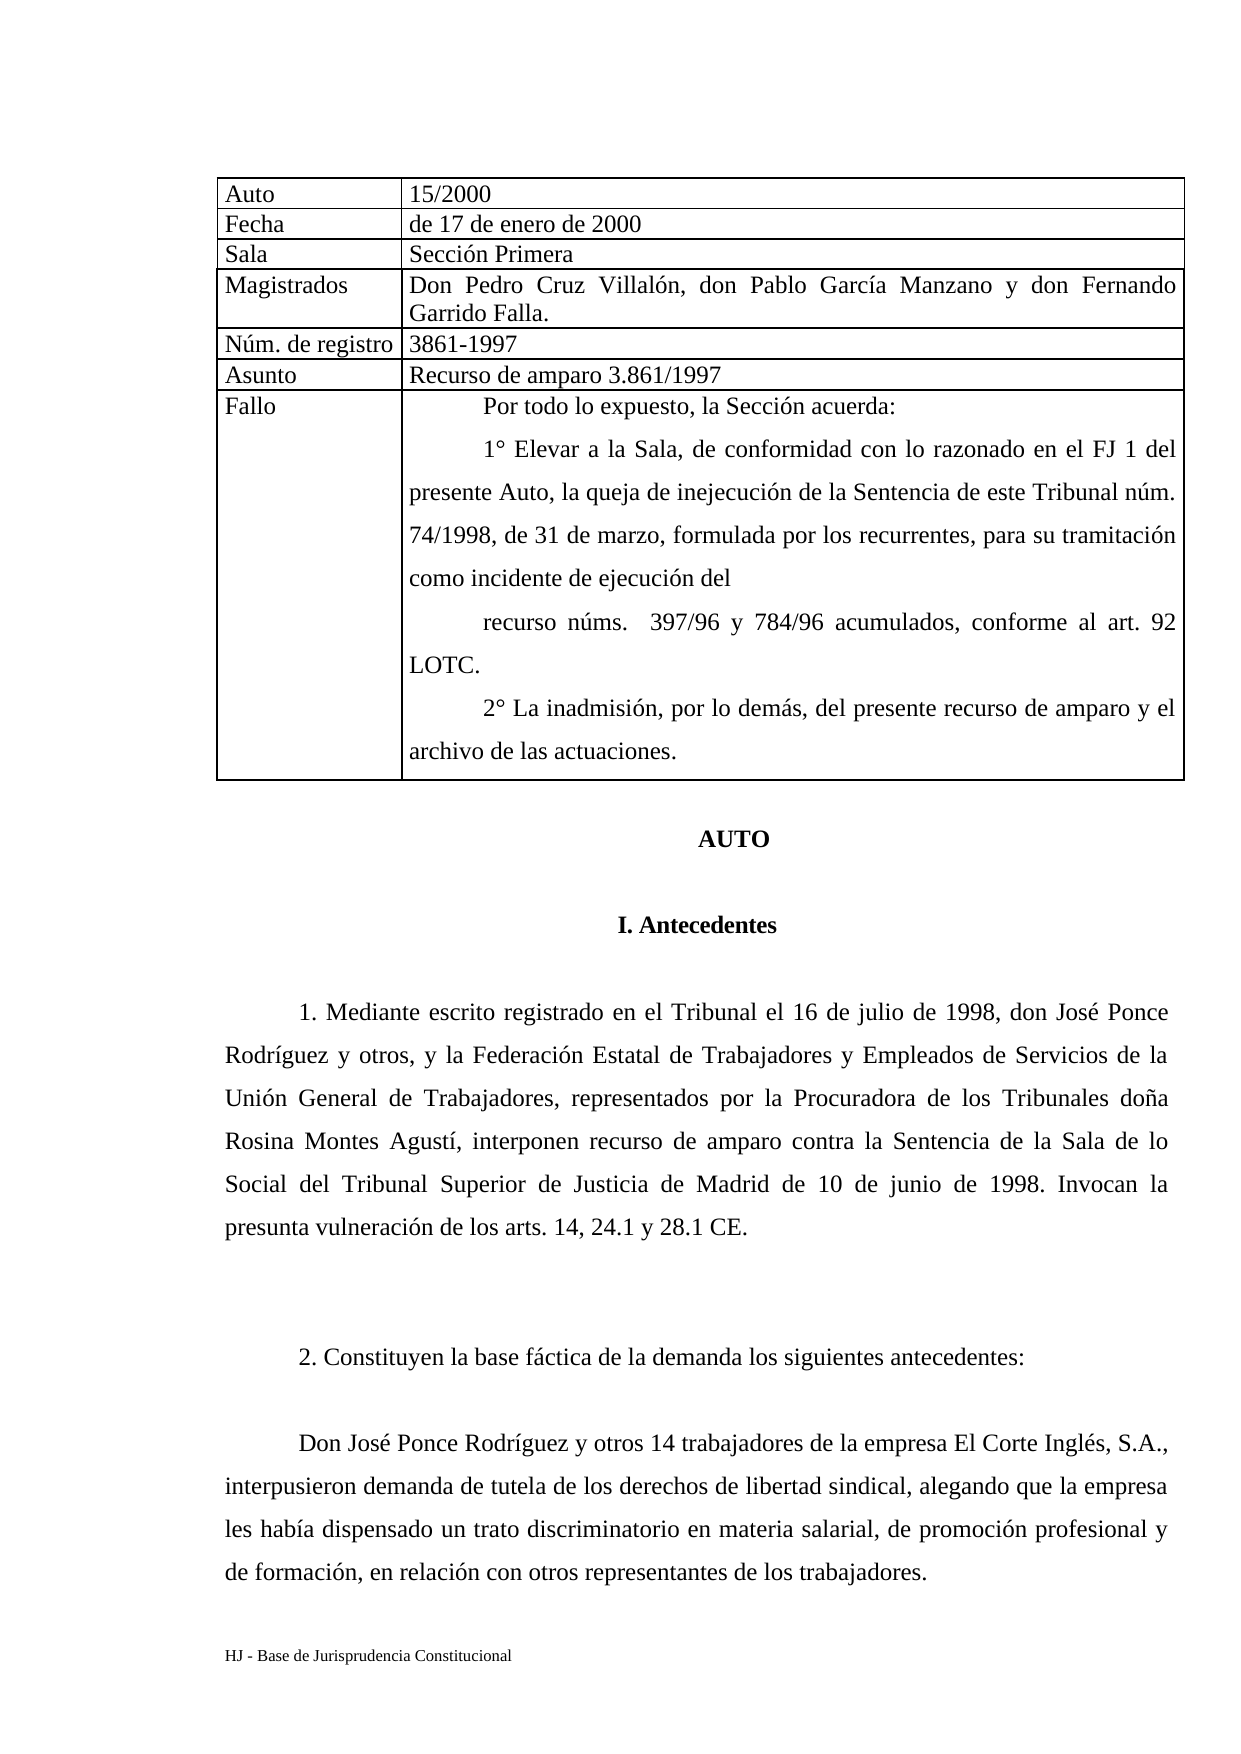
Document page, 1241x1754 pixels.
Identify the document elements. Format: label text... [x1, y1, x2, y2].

table_cell Asunto [218, 360, 401, 389]
text AUTO [224, 824, 1169, 853]
table_cell 3861-1997 [403, 329, 1183, 358]
table_header Auto [218, 179, 401, 207]
text 1. Mediante escrito registrado en el Tribunal el 16 de julio de 1998, don José Ponce Rodríguez y otros, y la Federación Estatal de Trabajadores y Empleados de Servicios de la Unión General de Trabajadores, representados por la Procuradora de los Tribunales doña Rosina Montes Agustí, interponen recurso de amparo contra la Sentencia de la Sala de lo Social del Tribunal Superior de Justicia de Madrid de 10 de junio de 1998. Invocan la presunta vulneración de los arts. 14, 24.1 y 28.1 CE. [224, 997, 1169, 1241]
table_cell de 17 de enero de 2000 [402, 209, 1184, 238]
table_cell Sala [218, 240, 401, 268]
table_cell Por todo lo expuesto, la Sección acuerda: 1° Elevar a la Sala, de conformidad con lo razonado en el FJ 1 del presente Auto, la queja de inejecución de la Sentencia de este Tribunal núm. 74/1998, de 31 de marzo, formulada por los recurrentes, para su tramitación como incidente de ejecución del recurso núms. 397/96 y 784/96 acumulados, conforme al art. 92 LOTC. 2° La inadmisión, por lo demás, del presente recurso de amparo y el archivo de las actuaciones. [403, 391, 1183, 779]
table_cell Núm. de registro [218, 329, 401, 358]
text 2. Constituyen la base fáctica de la demanda los siguientes antecedentes: [224, 1342, 1169, 1370]
table_cell Magistrados [218, 270, 401, 327]
table_header 15/2000 [402, 179, 1184, 207]
table_cell Sección Primera [402, 240, 1184, 268]
text I. Antecedentes [224, 910, 1169, 939]
table_cell Fallo [218, 391, 401, 779]
text Don José Ponce Rodríguez y otros 14 trabajadores de la empresa El Corte Inglés, S.A., interpusieron demanda de tutela de los derechos de libertad sindical, alegando que la empresa les había dispensado un trato discriminatorio en materia salarial, de promoción profesional y de formación, en relación con otros representantes de los trabajadores. [224, 1428, 1169, 1586]
table_cell Recurso de amparo 3.861/1997 [403, 360, 1183, 389]
table_cell Fecha [218, 209, 401, 238]
table_cell Don Pedro Cruz Villalón, don Pablo García Manzano y don Fernando Garrido Falla. [403, 270, 1183, 327]
